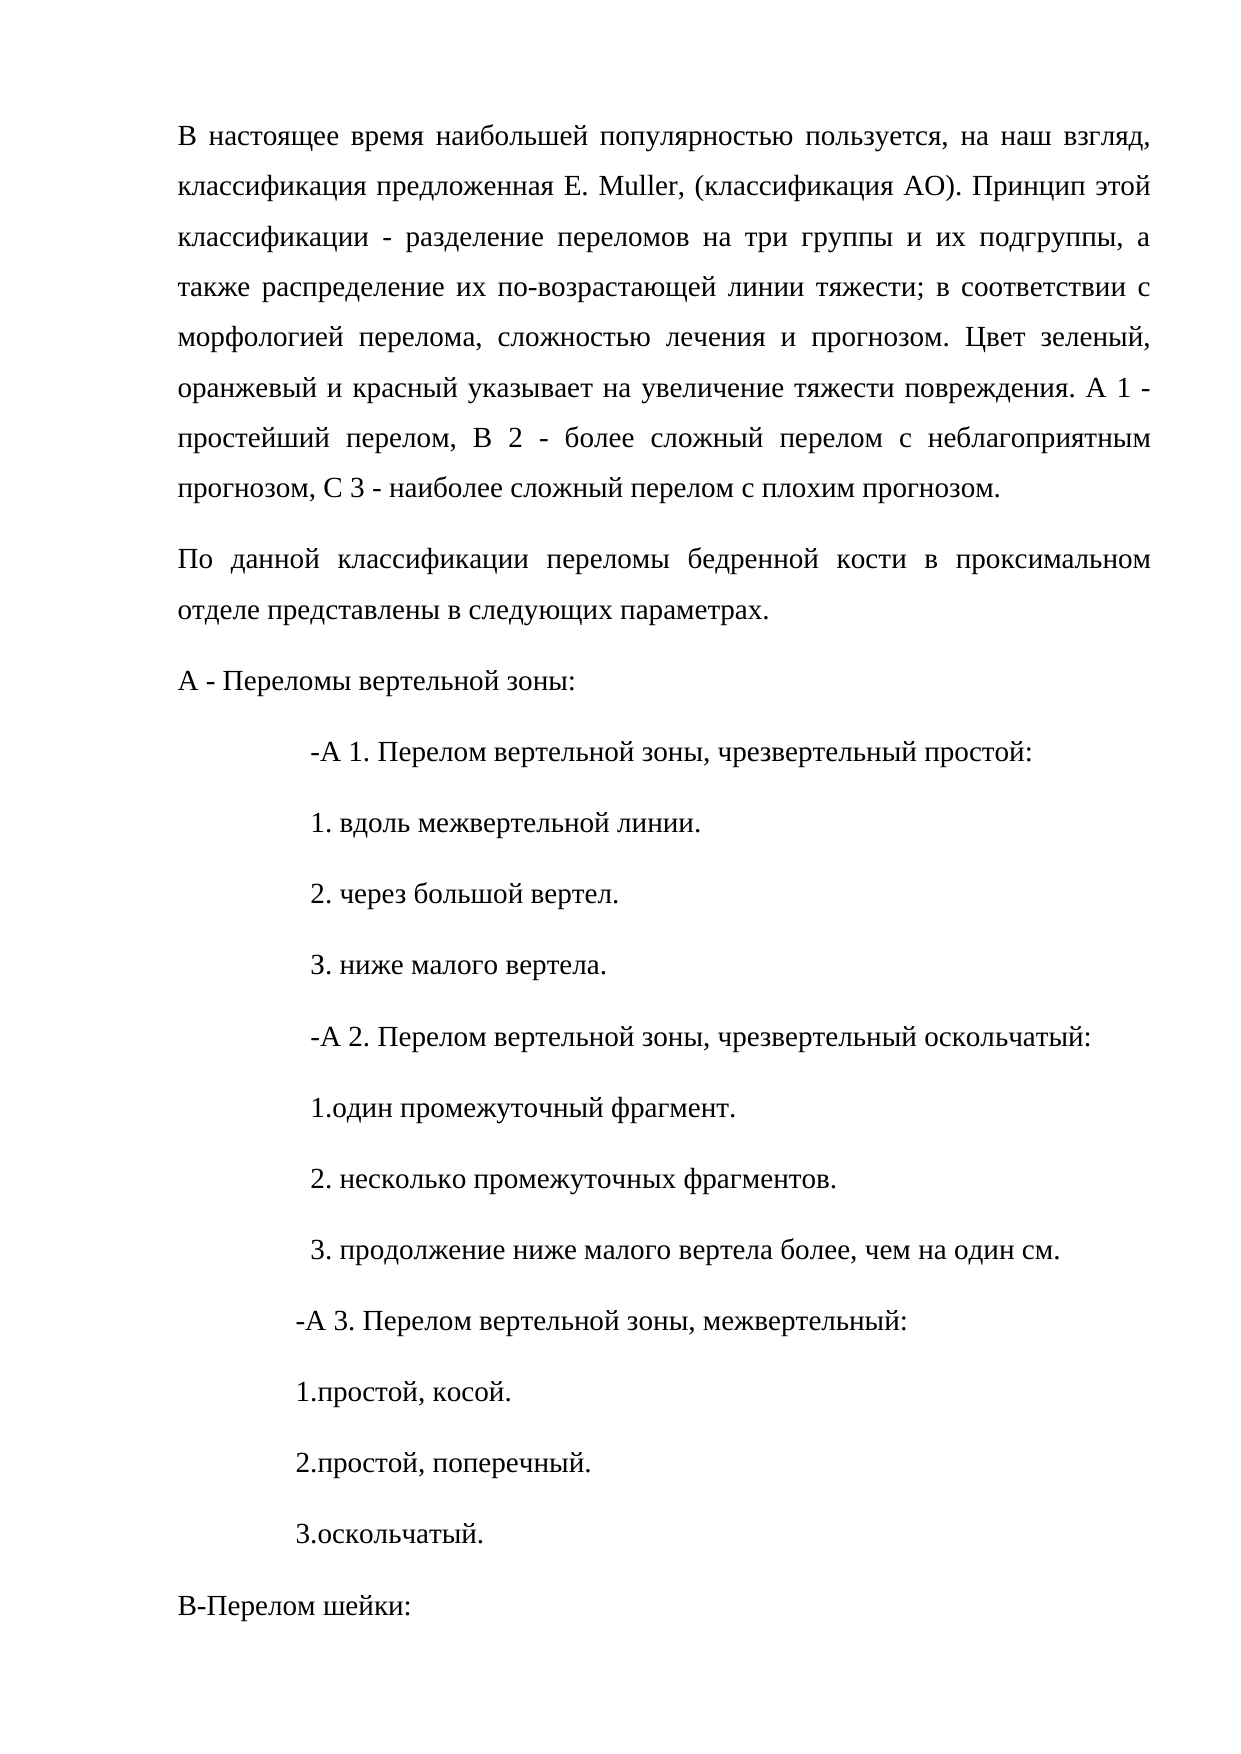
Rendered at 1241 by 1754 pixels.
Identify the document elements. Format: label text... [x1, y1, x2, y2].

text 2. несколько промежуточных фрагментов. [310, 1161, 1152, 1194]
text -А 1. Перелом вертельной зоны, чрезвертельный простой: [310, 734, 1152, 768]
text -А 3. Перелом вертельной зоны, межвертельный: [295, 1303, 1152, 1337]
text По данной классификации переломы бедренной кости в проксимальном отделе представлены в следующих параметрах. [177, 541, 1152, 625]
text 2.простой, поперечный. [295, 1446, 1152, 1479]
text -А 2. Перелом вертельной зоны, чрезвертельный оскольчатый: [310, 1019, 1152, 1052]
text А - Переломы вертельной зоны: [177, 663, 1152, 696]
text З. ниже малого вертела. [310, 947, 1152, 981]
text 2. через большой вертел. [310, 876, 1152, 910]
text 3.оскольчатый. [295, 1517, 1152, 1550]
text В настоящее время наибольшей популярностью пользуется, на наш взгляд, классификация предложенная Е. Muller, (классификация АО). Принцип этой классификации - разделение переломов на три группы и их подгруппы, а также распределение их по-возрастающей линии тяжести; в соответствии с морфологией перелома, сложностью лечения и прогнозом. Цвет зеленый, оранжевый и красный указывает на увеличение тяжести повреждения. А 1 - простейший перелом, В 2 - более сложный перелом с неблагоприятным прогнозом, С 3 - наиболее сложный перелом с плохим прогнозом. [177, 118, 1152, 504]
text 1.простой, косой. [295, 1374, 1152, 1408]
text 1.один промежуточный фрагмент. [310, 1090, 1152, 1123]
text В-Перелом шейки: [177, 1588, 1152, 1621]
text 1. вдоль межвертельной линии. [310, 805, 1152, 839]
text 3. продолжение ниже малого вертела более, чем на один см. [310, 1232, 1152, 1266]
